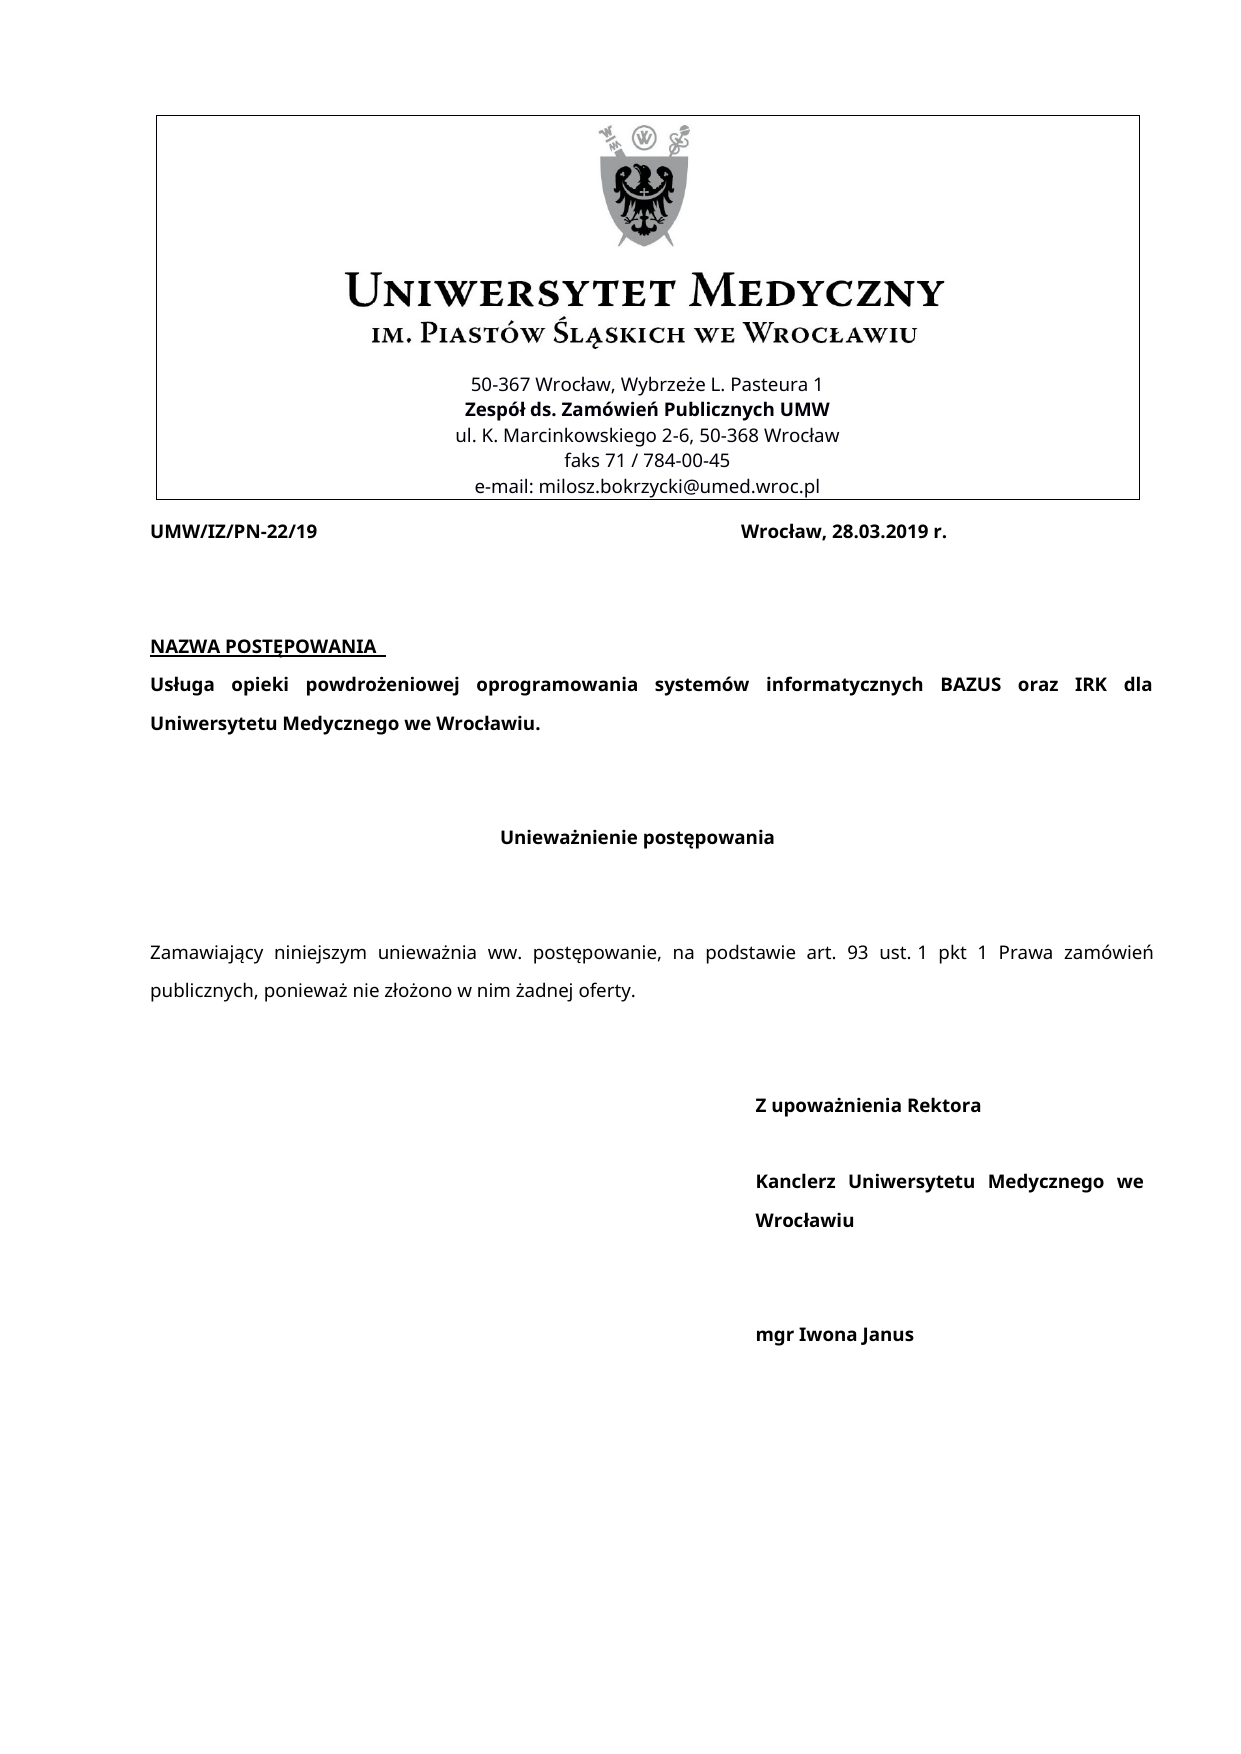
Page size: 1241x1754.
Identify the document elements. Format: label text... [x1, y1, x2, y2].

text mgr Iwona Janus [268, 1322, 1144, 1347]
picture [317, 116, 977, 371]
text Unieważnienie postępowania [150, 824, 1124, 850]
text Usługa opieki powdrożeniowej oprogramowania systemów informatycznych BAZUS oraz IRK dla Uniwersytetu Medycznego we Wrocławiu. [150, 672, 1154, 735]
text UMW/IZ/PN-22/19 Wrocław, 28.03.2019 r. [150, 519, 1154, 544]
text NAZWA POSTĘPOWANIA [150, 633, 1154, 659]
table_header 50-367 Wrocław, Wybrzeże L. Pasteura 1 Zespół ds. Zamówień Publicznych UMW ul. K. Marcinkowskiego 2-6, 50-368 Wrocław faks 71 / 784-00-45 e-mail: milosz.bokrzycki@umed.wroc.pl [157, 116, 1139, 498]
text Z upoważnienia Rektora [268, 1092, 1144, 1118]
text Zamawiający niniejszym unieważnia ww. postępowanie, na podstawie art. 93 ust. 1 pkt 1 Prawa zamówień publicznych, ponieważ nie złożono w nim żadnej oferty. [150, 939, 1154, 1003]
text Kanclerz Uniwersytetu Medycznego we Wrocławiu [755, 1169, 1144, 1232]
